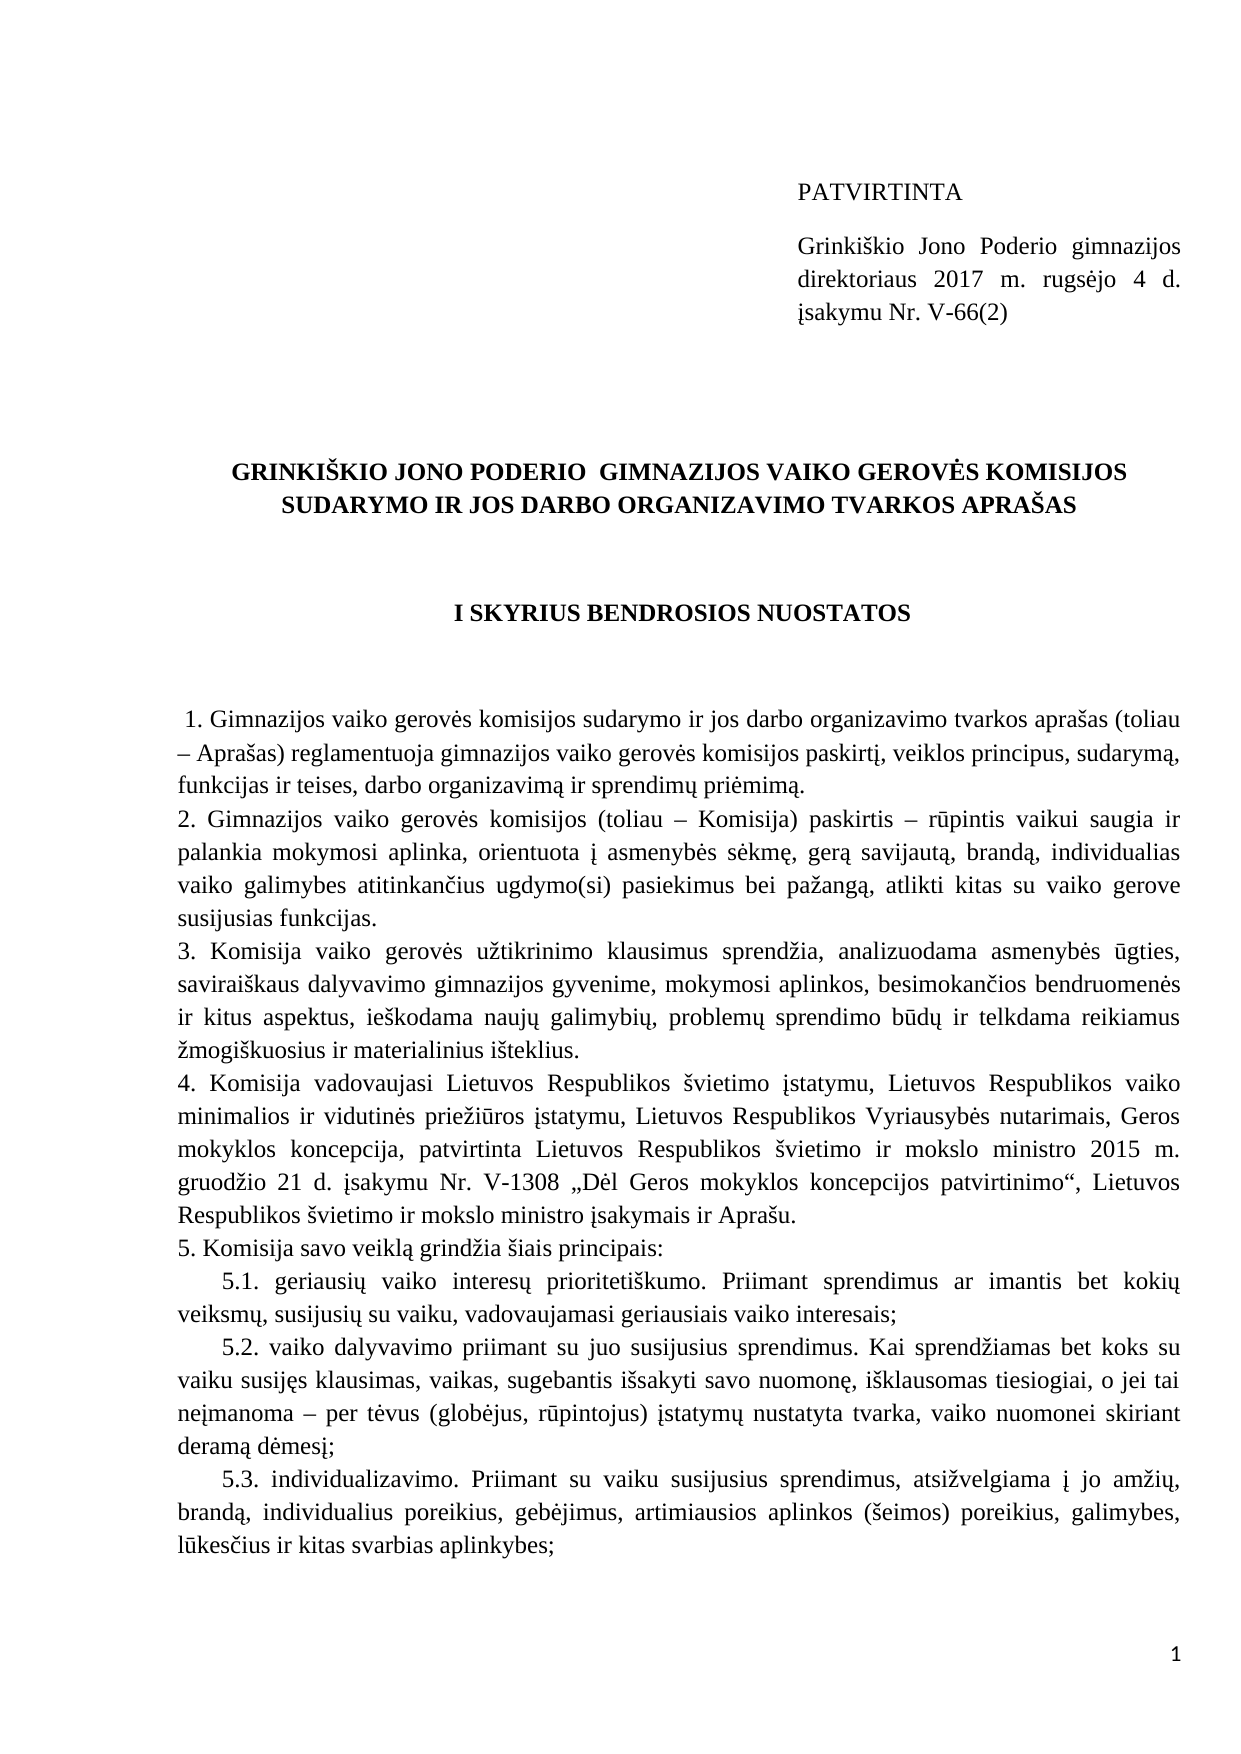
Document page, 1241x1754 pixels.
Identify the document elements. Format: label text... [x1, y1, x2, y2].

text Grinkiškio Jono Poderio gimnazijos direktoriaus 2017 m. rugsėjo 4 d. įsakymu Nr. V-66(2) [797, 231, 1181, 326]
text 5. Komisija savo veiklą grindžia šiais principais: [177, 1233, 1181, 1262]
text I SKYRIUS BENDROSIOS NUOSTATOS [177, 598, 1181, 626]
text 5.2. vaiko dalyvavimo priimant su juo susijusius sprendimus. Kai sprendžiamas bet koks su vaiku susijęs klausimas, vaikas, sugebantis išsakyti savo nuomonę, išklausomas tiesiogiai, o jei tai neįmanoma – per tėvus (globėjus, rūpintojus) įstatymų nustatyta tvarka, vaiko nuomonei skiriant deramą dėmesį; [177, 1332, 1181, 1460]
text 5.1. geriausių vaiko interesų prioritetiškumo. Priimant sprendimus ar imantis bet kokių veiksmų, susijusių su vaiku, vadovaujamasi geriausiais vaiko interesais; [177, 1266, 1181, 1328]
text 3. Komisija vaiko gerovės užtikrinimo klausimus sprendžia, analizuodama asmenybės ūgties, saviraiškaus dalyvavimo gimnazijos gyvenime, mokymosi aplinkos, besimokančios bendruomenės ir kitus aspektus, ieškodama naujų galimybių, problemų sprendimo būdų ir telkdama reikiamus žmogiškuosius ir materialinius išteklius. [177, 936, 1181, 1063]
text 4. Komisija vadovaujasi Lietuvos Respublikos švietimo įstatymu, Lietuvos Respublikos vaiko minimalios ir vidutinės priežiūros įstatymu, Lietuvos Respublikos Vyriausybės nutarimais, Geros mokyklos koncepcija, patvirtinta Lietuvos Respublikos švietimo ir mokslo ministro 2015 m. gruodžio 21 d. įsakymu Nr. V-1308 „Dėl Geros mokyklos koncepcijos patvirtinimo“, Lietuvos Respublikos švietimo ir mokslo ministro įsakymais ir Aprašu. [177, 1068, 1181, 1229]
text 1. Gimnazijos vaiko gerovės komisijos sudarymo ir jos darbo organizavimo tvarkos aprašas (toliau – Aprašas) reglamentuoja gimnazijos vaiko gerovės komisijos paskirtį, veiklos principus, sudarymą, funkcijas ir teises, darbo organizavimą ir sprendimų priėmimą. [177, 704, 1181, 799]
text 2. Gimnazijos vaiko gerovės komisijos (toliau – Komisija) paskirtis – rūpintis vaikui saugia ir palankia mokymosi aplinka, orientuota į asmenybės sėkmę, gerą savijautą, brandą, individualias vaiko galimybes atitinkančius ugdymo(si) pasiekimus bei pažangą, atlikti kitas su vaiko gerove susijusias funkcijas. [177, 804, 1181, 931]
text GRINKIŠKIO JONO PODERIO GIMNAZIJOS VAIKO GEROVĖS KOMISIJOS SUDARYMO IR JOS DARBO ORGANIZAVIMO TVARKOS APRAŠAS [177, 457, 1181, 519]
text 5.3. individualizavimo. Priimant su vaiku susijusius sprendimus, atsižvelgiama į jo amžių, brandą, individualius poreikius, gebėjimus, artimiausios aplinkos (šeimos) poreikius, galimybes, lūkesčius ir kitas svarbias aplinkybes; [177, 1464, 1181, 1559]
text PATVIRTINTA [797, 177, 1181, 206]
